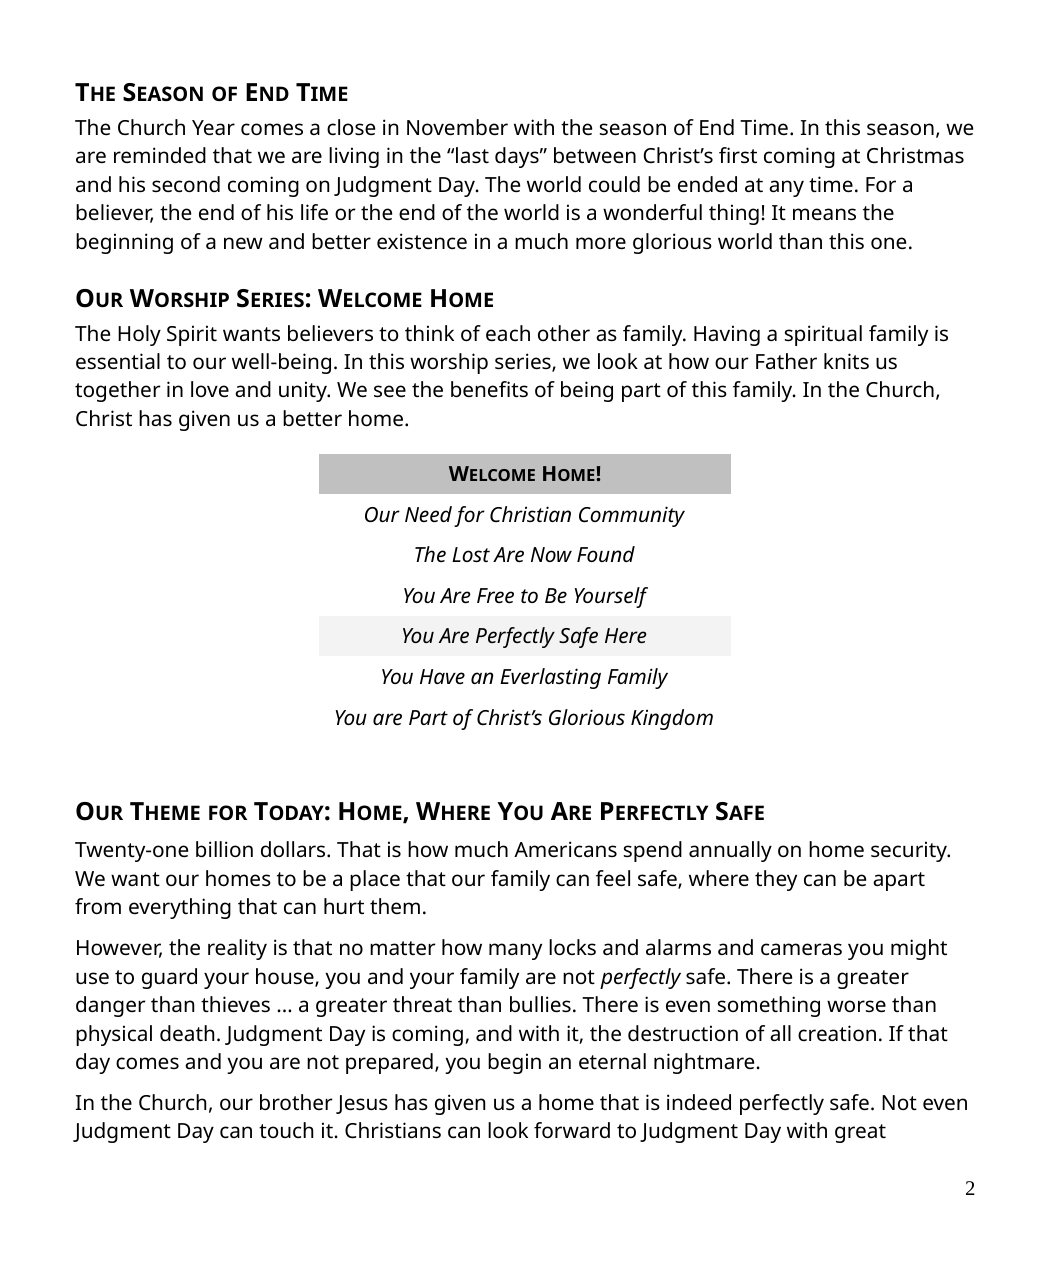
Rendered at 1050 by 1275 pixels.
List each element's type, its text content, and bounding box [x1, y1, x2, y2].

table_cell You Have an Everlasting Family [319, 656, 731, 697]
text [75, 1088, 975, 1145]
text Our Theme for Today: Home, Where You Are Perfectly Safe [75, 793, 975, 827]
text Twenty-one billion dollars. That is how much Americans spend annually on home security. We want our homes to be a place that our family can feel safe, where they can be apart from everything that can hurt them. [75, 836, 975, 921]
text The Season of End Time [75, 75, 975, 109]
table_cell The Lost Are Now Found [319, 535, 731, 575]
text Our Worship Series: Welcome Home [75, 280, 975, 314]
text However, the reality is that no matter how many locks and alarms and cameras you might use to guard your house, you and your family are not perfectly safe. There is a greater danger than thieves … a greater threat than bullies. There is even something worse than physical death. Judgment Day is coming, and with it, the destruction of all creation. If that day comes and you are not prepared, you begin an eternal nightmare. [75, 933, 975, 1076]
table_cell You are Part of Christ’s Glorious Kingdom [319, 697, 731, 737]
text The Church Year comes a close in November with the season of End Time. In this season, we are reminded that we are living in the “last days” between Christ’s first coming at Christmas and his second coming on Judgment Day. The world could be ended at any time. For a believer, the end of his life or the end of the world is a wonderful thing! It means the beginning of a new and better existence in a much more glorious world than this one. [75, 113, 975, 255]
table_header Welcome Home! [319, 454, 731, 494]
table_cell Our Need for Christian Community [319, 494, 731, 534]
table_cell You Are Perfectly Safe Here [319, 616, 731, 656]
text The Holy Spirit wants believers to think of each other as family. Having a spiritual family is essential to our well-being. In this worship series, we look at how our Father knits us together in love and unity. We see the benefits of being part of this family. In the Church, Christ has given us a better home. [75, 319, 975, 432]
table_cell You Are Free to Be Yourself [319, 575, 731, 616]
